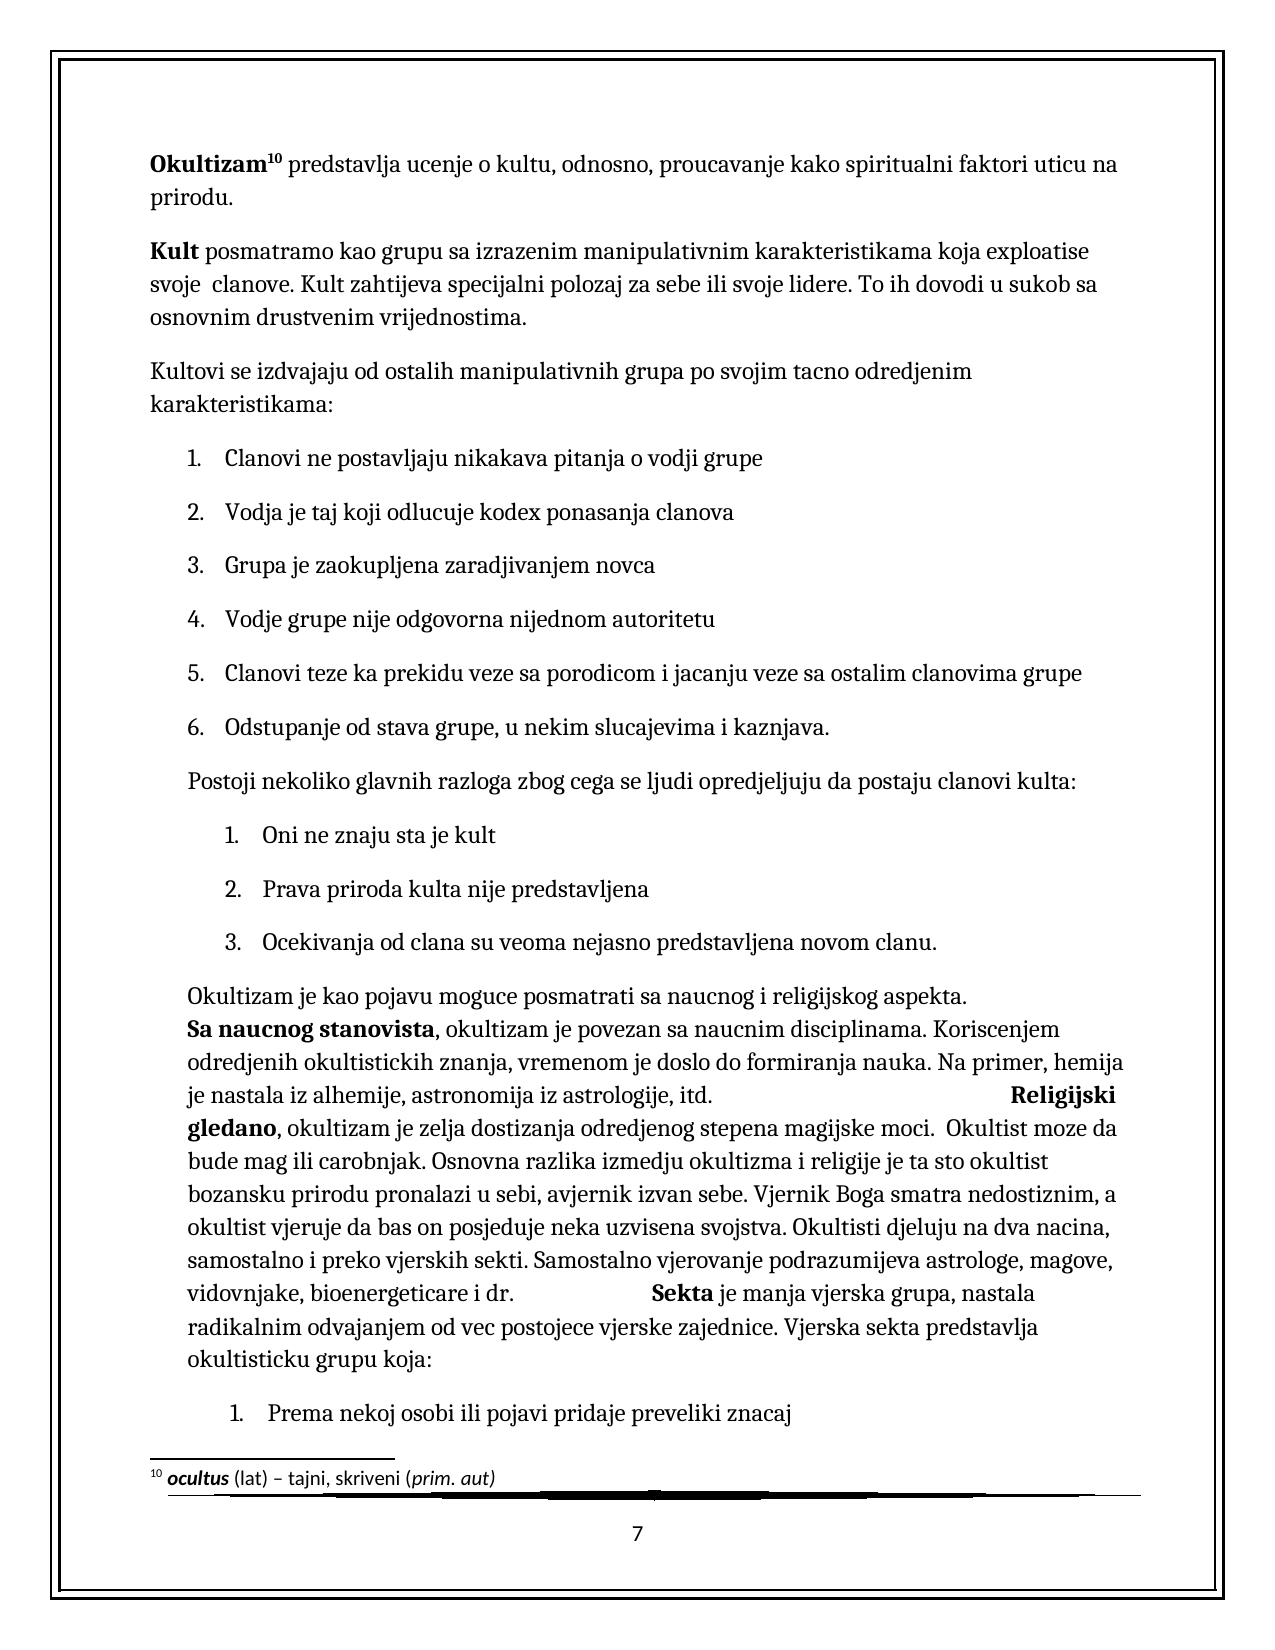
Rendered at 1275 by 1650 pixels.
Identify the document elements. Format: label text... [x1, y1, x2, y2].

text Kult posmatramo kao grupu sa izrazenim manipulativnim karakteristikama koja exploatise svoje clanove. Kult zahtijeva specijalni polozaj za sebe ili svoje lidere. To ih dovodi u sukob sa osnovnim drustvenim vrijednostima. [150, 237, 1125, 332]
list Clanovi ne postavljaju nikakava pitanja o vodji grupe [187, 444, 1125, 472]
list Vodja je taj koji odlucuje kodex ponasanja clanova [187, 497, 1125, 526]
list Prava priroda kulta nije predstavljena [225, 874, 1125, 903]
list Grupa je zaokupljena zaradjivanjem novca [187, 551, 1125, 580]
list Vodje grupe nije odgovorna nijednom autoritetu [187, 605, 1125, 634]
list Clanovi teze ka prekidu veze sa porodicom i jacanju veze sa ostalim clanovima grupe [187, 659, 1125, 688]
text Okultizam je kao pojavu moguce posmatrati sa naucnog i religijskog aspekta. Sa naucnog stanovista, okultizam je povezan sa naucnim disciplinama. Koriscenjem odredjenih okultistickih znanja, vremenom je doslo do formiranja nauka. Na primer, hemija je nastala iz alhemije, astronomija iz astrologije, itd. Religijski gledano, okultizam je zelja dostizanja odredjenog stepena magijske moci. Okultist moze da bude mag ili carobnjak. Osnovna razlika izmedju okultizma i religije je ta sto okultist bozansku prirodu pronalazi u sebi, avjernik izvan sebe. Vjernik Boga smatra nedostiznim, a okultist vjeruje da bas on posjeduje neka uzvisena svojstva. Okultisti djeluju na dva nacina, samostalno i preko vjerskih sekti. Samostalno vjerovanje podrazumijeva astrologe, magove, vidovnjake, bioenergeticare i dr. Sekta je manja vjerska grupa, nastala radikalnim odvajanjem od vec postojece vjerske zajednice. Vjerska sekta predstavlja okultisticku grupu koja: [187, 982, 1125, 1374]
text Okultizam predstavlja ucenje o kultu, odnosno, proucavanje kako spiritualni faktori uticu na prirodu. [150, 150, 1125, 212]
text Postoji nekoliko glavnih razloga zbog cega se ljudi opredjeljuju da postaju clanovi kulta: [187, 767, 1125, 796]
text Kultovi se izdvajaju od ostalih manipulativnih grupa po svojim tacno odredjenim karakteristikama: [150, 357, 1125, 418]
list Oni ne znaju sta je kult [225, 821, 1125, 849]
list Odstupanje od stava grupe, u nekim slucajevima i kaznjava. [187, 713, 1125, 742]
list Prema nekoj osobi ili pojavi pridaje preveliki znacaj [230, 1399, 1125, 1428]
list Ocekivanja od clana su veoma nejasno predstavljena novom clanu. [225, 928, 1125, 957]
